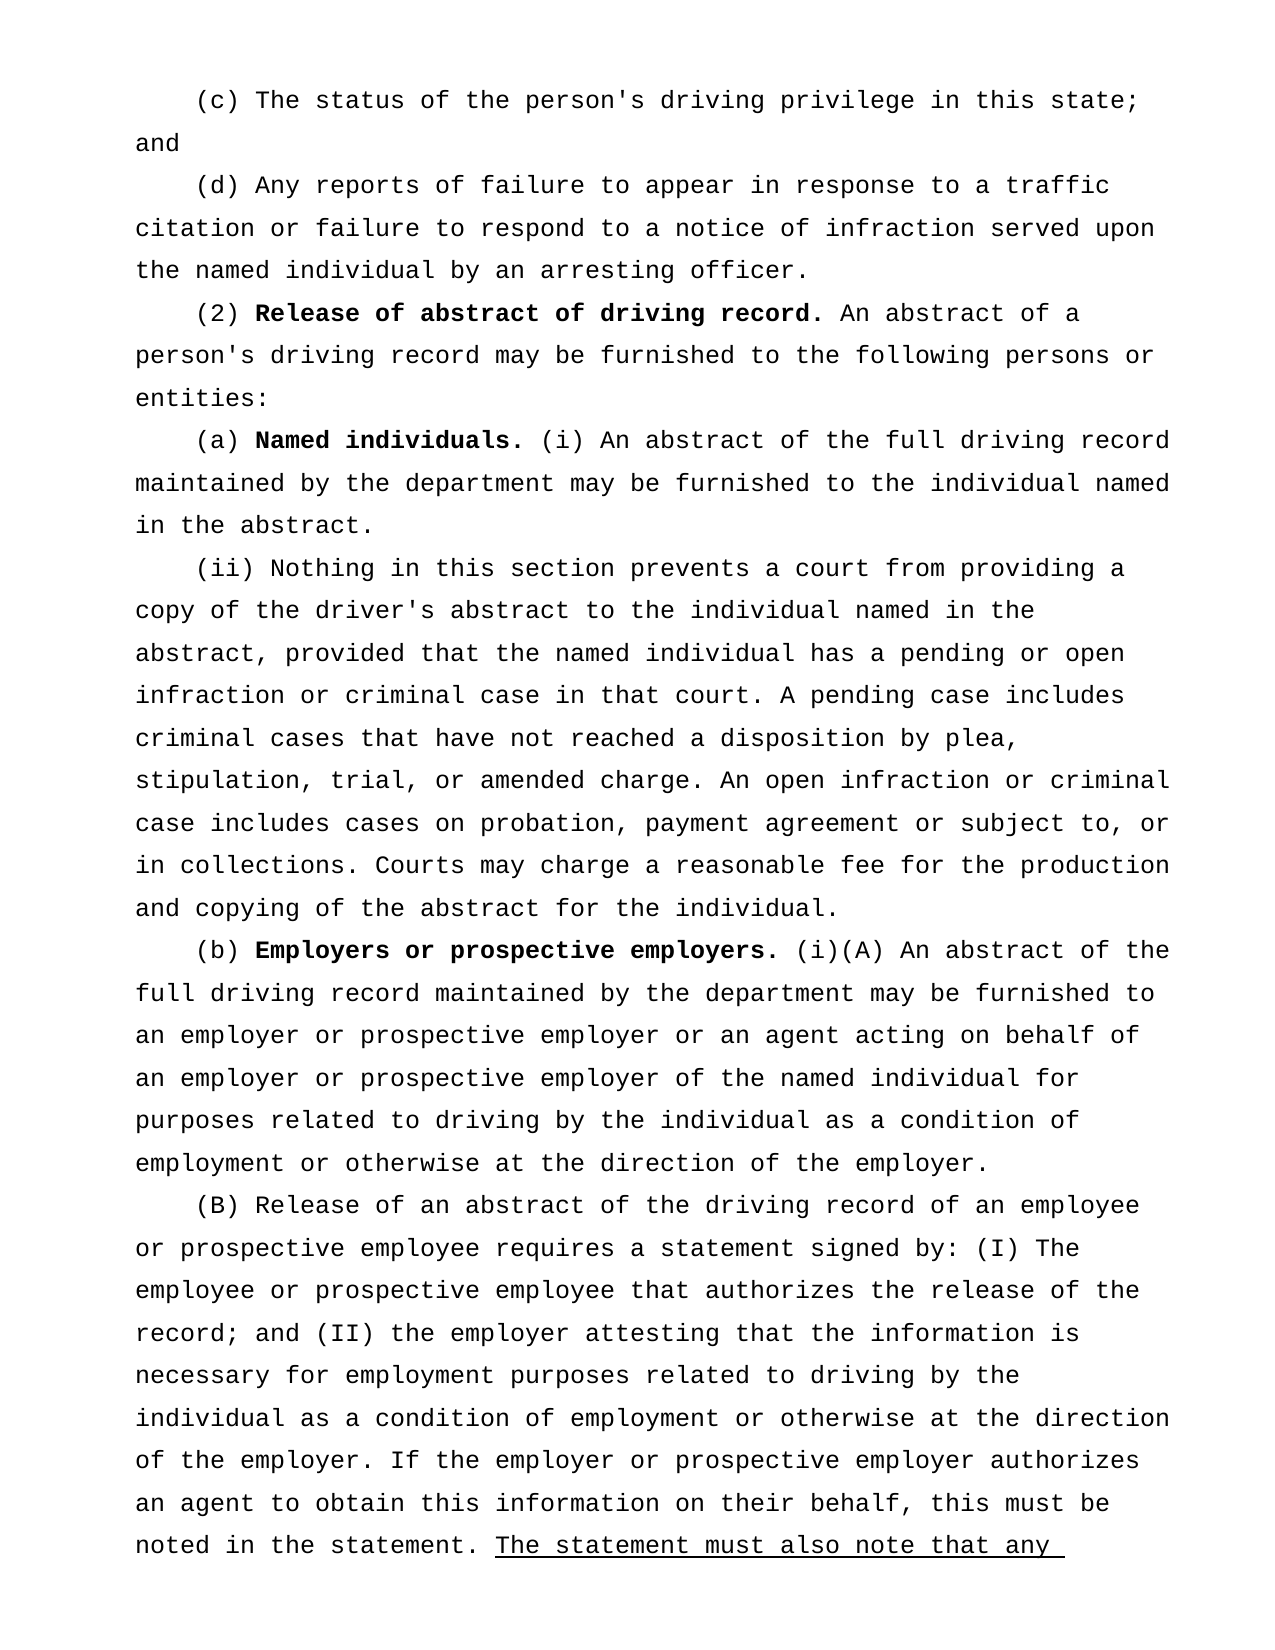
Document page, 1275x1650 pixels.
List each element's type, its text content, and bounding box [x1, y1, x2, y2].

text (a) Named individuals. (i) An abstract of the full driving record maintained by the department may be furnished to the individual named in the abstract. [135, 415, 1170, 542]
text (c) The status of the person's driving privilege in this state; and [135, 75, 1170, 160]
text (d) Any reports of failure to appear in response to a traffic citation or failure to respond to a notice of infraction served upon the named individual by an arresting officer. [135, 160, 1170, 287]
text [135, 1180, 1170, 1562]
text (2) Release of abstract of driving record. An abstract of a person's driving record may be furnished to the following persons or entities: [135, 287, 1170, 415]
text (ii) Nothing in this section prevents a court from providing a copy of the driver's abstract to the individual named in the abstract, provided that the named individual has a pending or open infraction or criminal case in that court. A pending case includes criminal cases that have not reached a disposition by plea, stipulation, trial, or amended charge. An open infraction or criminal case includes cases on probation, payment agreement or subject to, or in collections. Courts may charge a reasonable fee for the production and copying of the abstract for the individual. [135, 542, 1170, 925]
text (b) Employers or prospective employers. (i)(A) An abstract of the full driving record maintained by the department may be furnished to an employer or prospective employer or an agent acting on behalf of an employer or prospective employer of the named individual for purposes related to driving by the individual as a condition of employment or otherwise at the direction of the employer. [135, 925, 1170, 1180]
